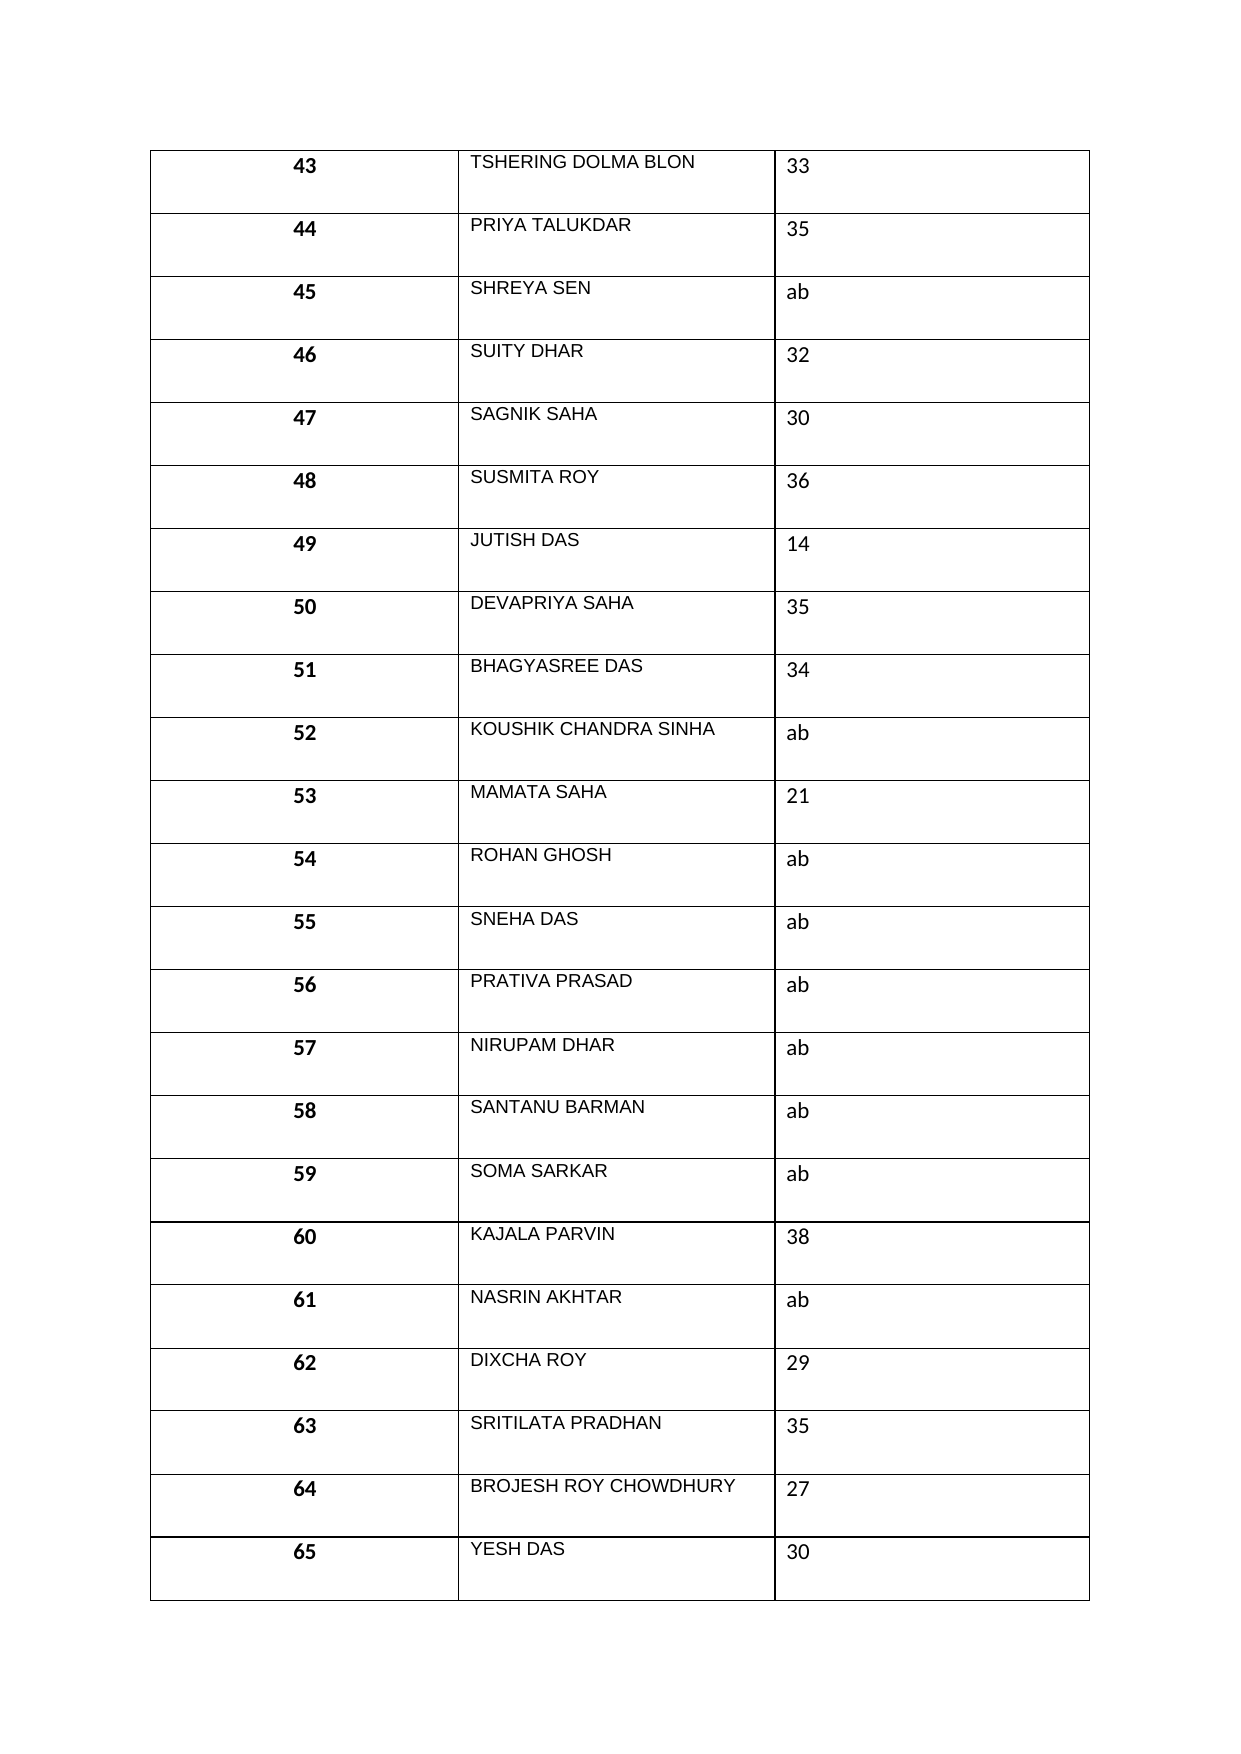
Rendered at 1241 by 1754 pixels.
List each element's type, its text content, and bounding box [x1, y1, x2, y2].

table_cell 44 [151, 214, 458, 276]
table_cell ab [776, 1285, 1089, 1347]
table_cell 47 [151, 403, 458, 465]
table_cell 53 [151, 781, 458, 843]
table_cell 61 [151, 1285, 458, 1347]
table_cell PRATIVA PRASAD [459, 970, 774, 1032]
table_cell DEVAPRIYA SAHA [459, 592, 774, 654]
table_cell SANTANU BARMAN [459, 1096, 774, 1158]
table_cell NIRUPAM DHAR [459, 1033, 774, 1095]
table_cell 27 [776, 1475, 1089, 1536]
table_cell 50 [151, 592, 458, 654]
table_cell NASRIN AKHTAR [459, 1285, 774, 1347]
table_cell DIXCHA ROY [459, 1349, 774, 1410]
table_cell ab [776, 1159, 1089, 1221]
table_cell 14 [776, 529, 1089, 591]
table_cell 46 [151, 340, 458, 402]
table_cell 54 [151, 844, 458, 906]
table_cell 63 [151, 1411, 458, 1473]
table_cell TSHERING DOLMA BLON [459, 151, 774, 213]
table_cell ab [776, 844, 1089, 906]
table_cell 21 [776, 781, 1089, 843]
table_cell ab [776, 1096, 1089, 1158]
table_cell BROJESH ROY CHOWDHURY [459, 1475, 774, 1536]
table_cell 33 [776, 151, 1089, 213]
table_cell KAJALA PARVIN [459, 1223, 774, 1284]
table_cell 38 [776, 1223, 1089, 1284]
table_cell SOMA SARKAR [459, 1159, 774, 1221]
table_cell ab [776, 970, 1089, 1032]
table_cell 36 [776, 466, 1089, 528]
table_cell 30 [776, 403, 1089, 465]
table_cell SAGNIK SAHA [459, 403, 774, 465]
table_cell 60 [151, 1223, 458, 1284]
table_cell 62 [151, 1349, 458, 1410]
table_cell 51 [151, 655, 458, 717]
table_cell 64 [151, 1475, 458, 1536]
table_cell 29 [776, 1349, 1089, 1410]
table_cell 45 [151, 277, 458, 339]
table_cell 48 [151, 466, 458, 528]
table_cell SUSMITA ROY [459, 466, 774, 528]
table_cell ROHAN GHOSH [459, 844, 774, 906]
table_cell ab [776, 1033, 1089, 1095]
table_cell 55 [151, 907, 458, 969]
table_cell 30 [776, 1538, 1089, 1599]
table_cell 65 [151, 1538, 458, 1599]
table_cell ab [776, 907, 1089, 969]
table_cell 56 [151, 970, 458, 1032]
table_cell YESH DAS [459, 1538, 774, 1599]
table_cell MAMATA SAHA [459, 781, 774, 843]
table_cell SUITY DHAR [459, 340, 774, 402]
table_cell 49 [151, 529, 458, 591]
table_cell ab [776, 277, 1089, 339]
table_cell PRIYA TALUKDAR [459, 214, 774, 276]
table_cell 32 [776, 340, 1089, 402]
table_cell BHAGYASREE DAS [459, 655, 774, 717]
table_cell 34 [776, 655, 1089, 717]
table_cell KOUSHIK CHANDRA SINHA [459, 718, 774, 780]
table_cell 57 [151, 1033, 458, 1095]
table_cell JUTISH DAS [459, 529, 774, 591]
table_cell SHREYA SEN [459, 277, 774, 339]
table_cell 43 [151, 151, 458, 213]
table_cell 35 [776, 1411, 1089, 1473]
table_cell 35 [776, 214, 1089, 276]
table_cell 58 [151, 1096, 458, 1158]
table_cell ab [776, 718, 1089, 780]
table_cell 59 [151, 1159, 458, 1221]
table_cell SNEHA DAS [459, 907, 774, 969]
table_cell 35 [776, 592, 1089, 654]
table_cell SRITILATA PRADHAN [459, 1411, 774, 1473]
table_cell 52 [151, 718, 458, 780]
